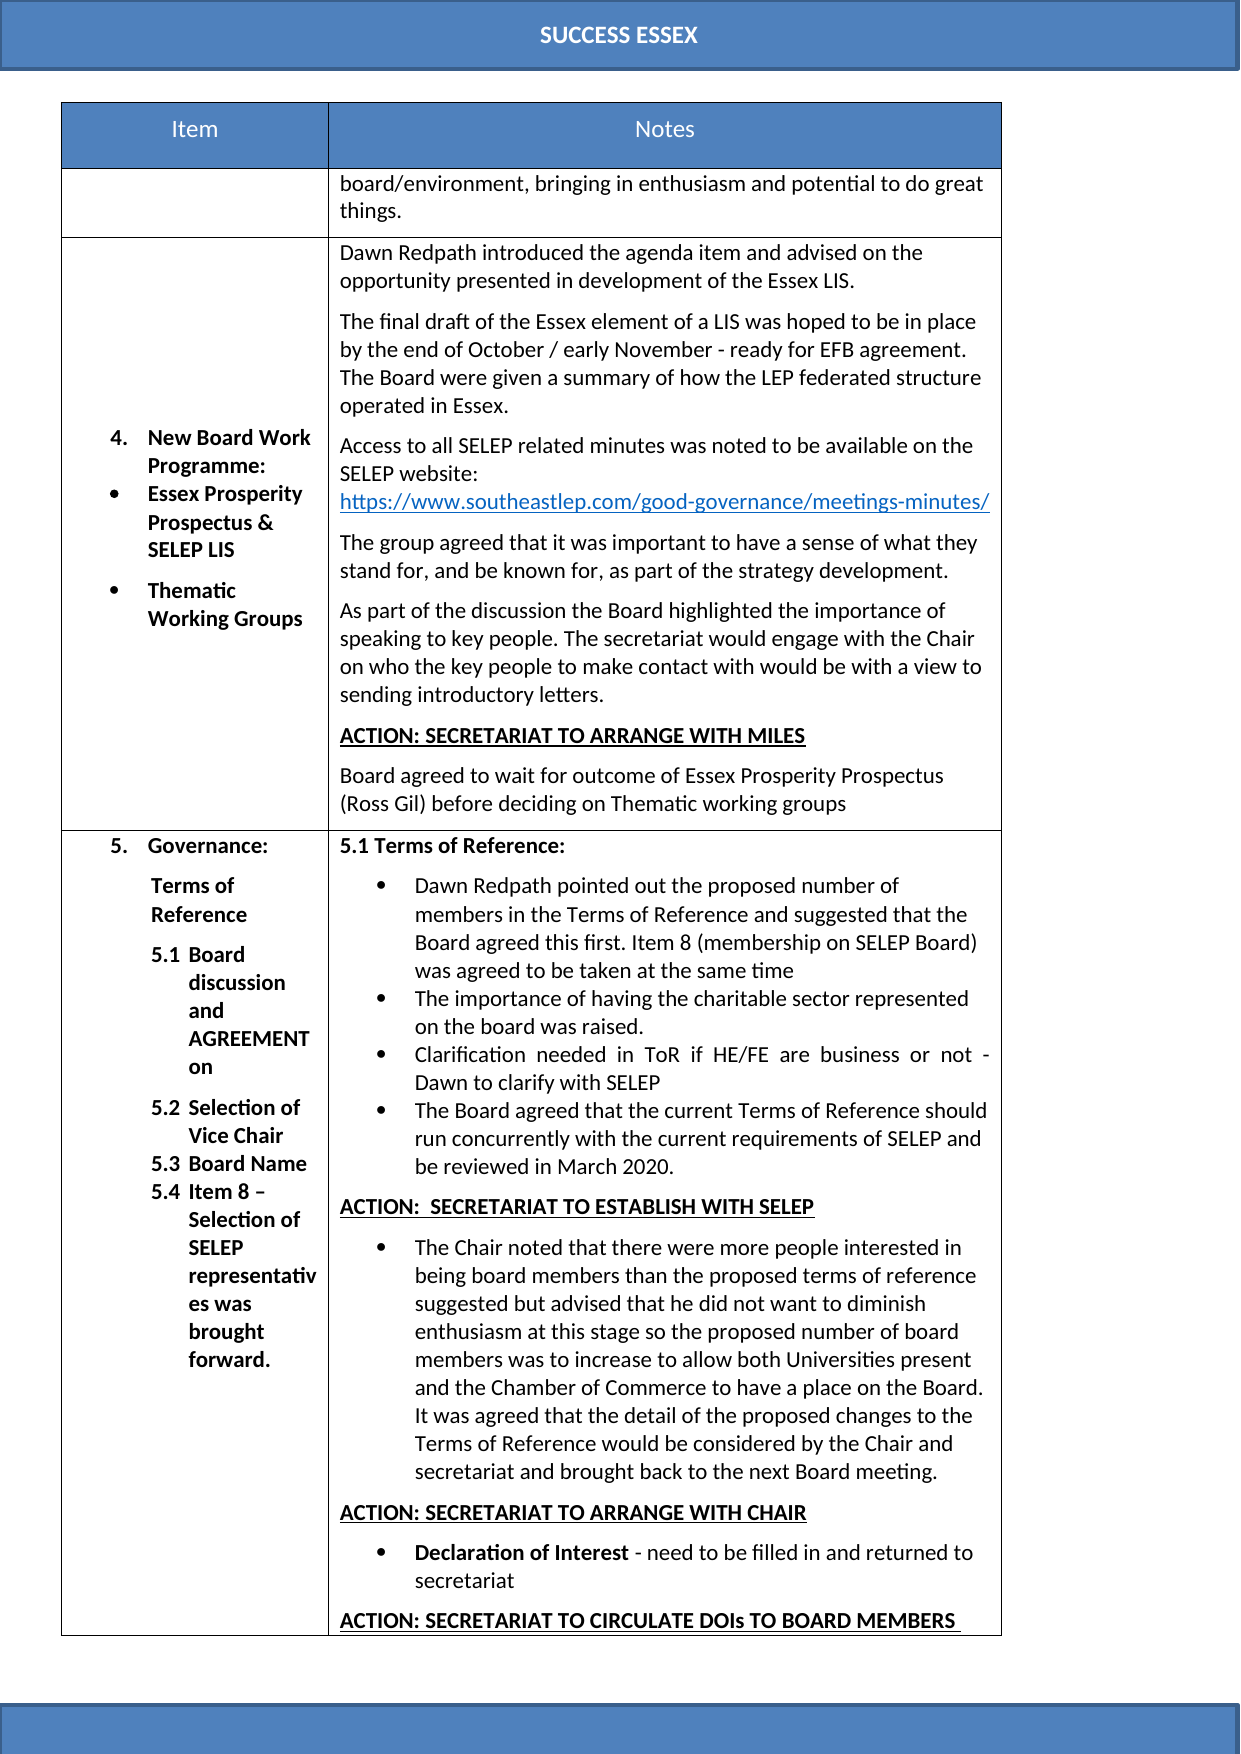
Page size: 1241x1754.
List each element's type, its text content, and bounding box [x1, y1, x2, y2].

table_header Notes [329, 103, 1001, 168]
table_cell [329, 831, 1001, 1635]
table_header Item [62, 103, 328, 168]
table_cell New Board Work Programme: Essex Prosperity Prospectus & SELEP LIS Thematic Working Groups [62, 238, 328, 830]
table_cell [62, 169, 328, 237]
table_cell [62, 831, 328, 1635]
table_cell Dawn Redpath introduced the agenda item and advised on the opportunity presented in development of the Essex LIS. The final draft of the Essex element of a LIS was hoped to be in place by the end of October / early November - ready for EFB agreement. The Board were given a summary of how the LEP federated structure operated in Essex. Access to all SELEP related minutes was noted to be available on the SELEP website: https://www.southeastlep.com/good-governance/meetings-minutes/ The group agreed that it was important to have a sense of what they stand for, and be known for, as part of the strategy development. As part of the discussion the Board highlighted the importance of speaking to key people. The secretariat would engage with the Chair on who the key people to make contact with would be with a view to sending introductory letters. ACTION: SECRETARIAT TO ARRANGE WITH MILES Board agreed to wait for outcome of Essex Prosperity Prospectus (Ross Gil) before deciding on Thematic working groups [329, 238, 1001, 830]
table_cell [329, 169, 1001, 237]
